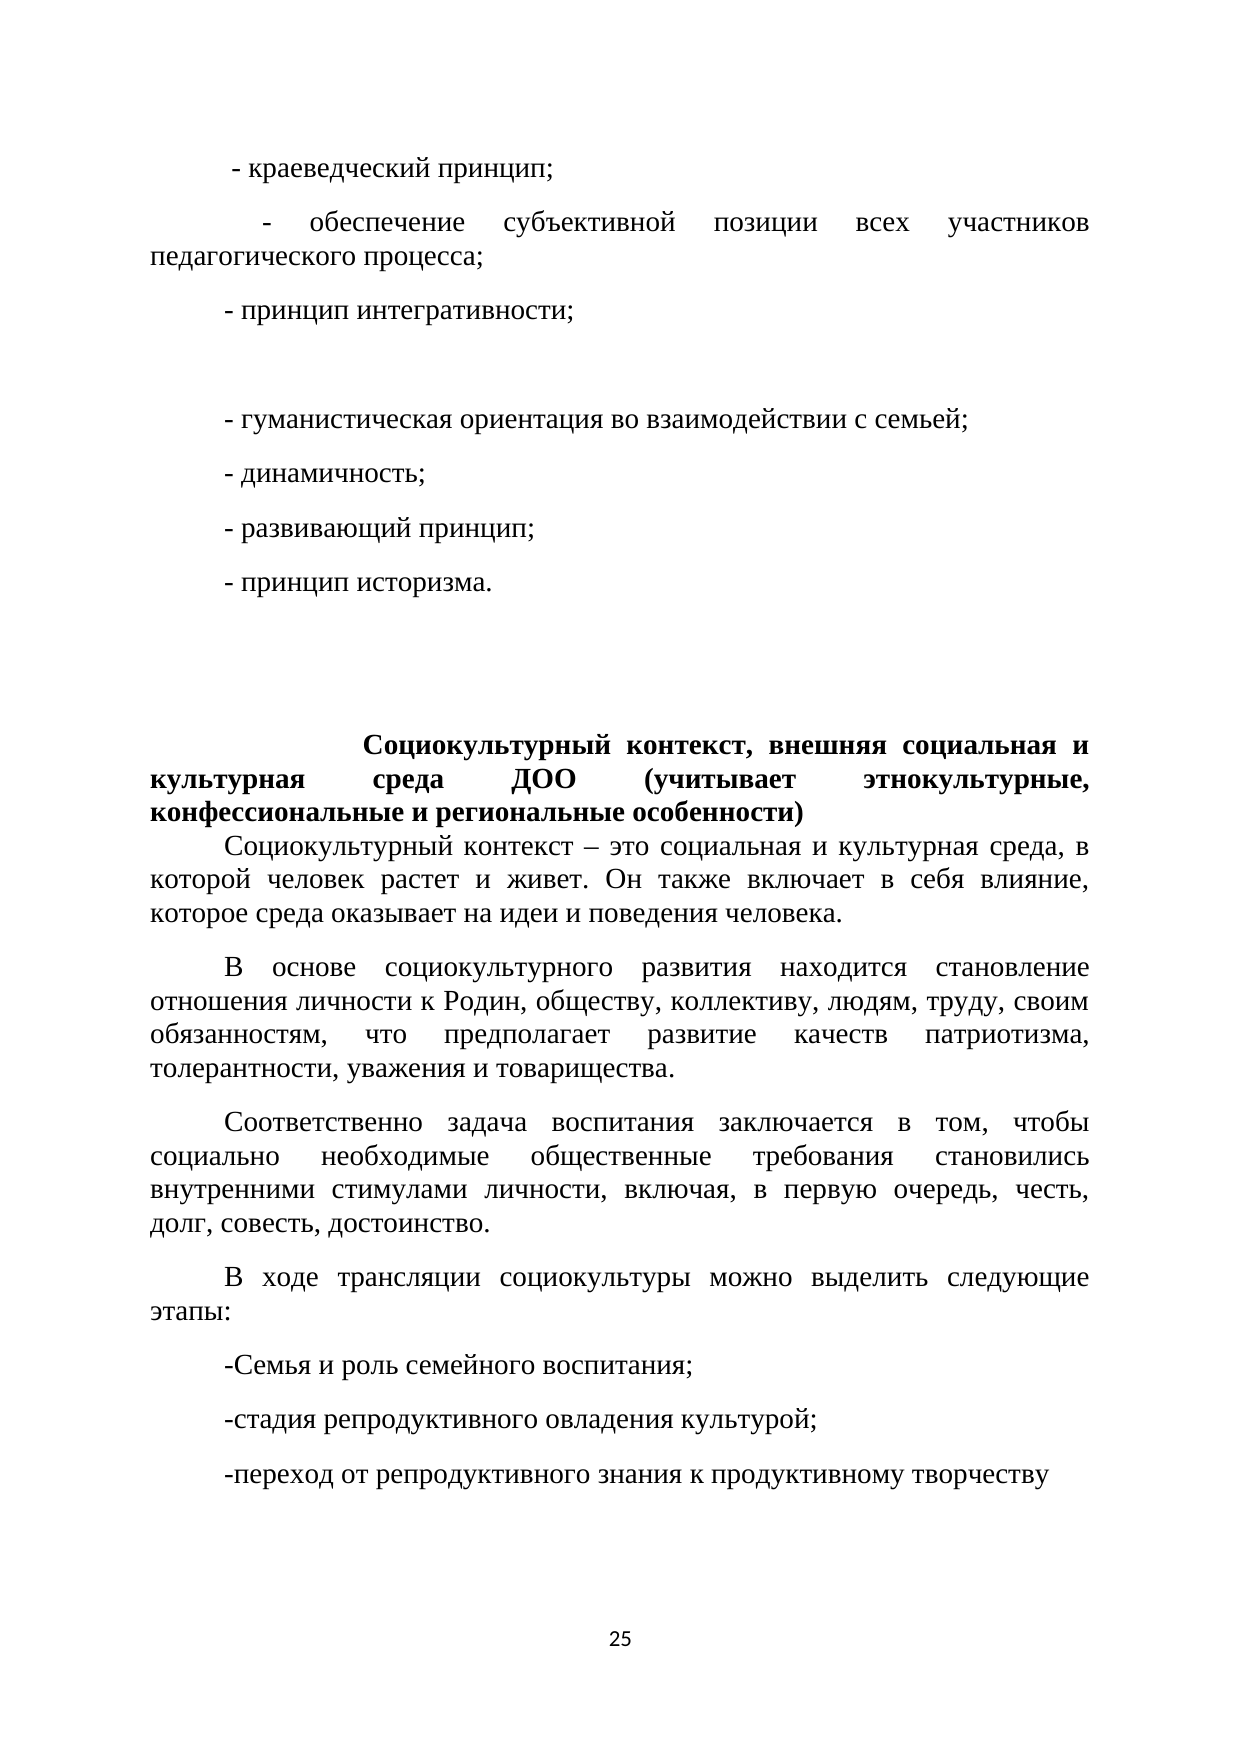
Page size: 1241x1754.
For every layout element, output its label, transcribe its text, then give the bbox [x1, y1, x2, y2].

text Соответственно задача воспитания заключается в том, чтобы социально необходимые общественные требования становились внутренними стимулами личности, включая, в первую очередь, честь, долг, совесть, достоинство. [150, 1104, 1090, 1238]
text -Семья и роль семейного воспитания; [150, 1347, 1090, 1381]
text В ходе трансляции социокультуры можно выделить следующие этапы: [150, 1259, 1090, 1326]
text - гуманистическая ориентация во взаимодействии с семьей; [150, 401, 1090, 434]
text - принцип интегративности; [150, 292, 1090, 326]
text Социокультурный контекст, внешняя социальная и культурная среда ДОО (учитывает этнокультурные, конфессиональные и региональные особенности) [150, 727, 1090, 828]
text - обеспечение субъективной позиции всех участников педагогического процесса; [150, 204, 1090, 271]
text - краеведческий принцип; [150, 150, 1090, 183]
text - принцип историзма. [150, 564, 1090, 598]
text Социокультурный контекст – это социальная и культурная среда, в которой человек растет и живет. Он также включает в себя влияние, которое среда оказывает на идеи и поведения человека. [150, 828, 1090, 928]
text - развивающий принцип; [150, 510, 1090, 543]
text - динамичность; [150, 455, 1090, 489]
text -переход от репродуктивного знания к продуктивному творчеству [150, 1456, 1090, 1489]
text В основе социокультурного развития находится становление отношения личности к Родин, обществу, коллективу, людям, труду, своим обязанностям, что предполагает развитие качеств патриотизма, толерантности, уважения и товарищества. [150, 949, 1090, 1083]
text -стадия репродуктивного овладения культурой; [150, 1402, 1090, 1435]
